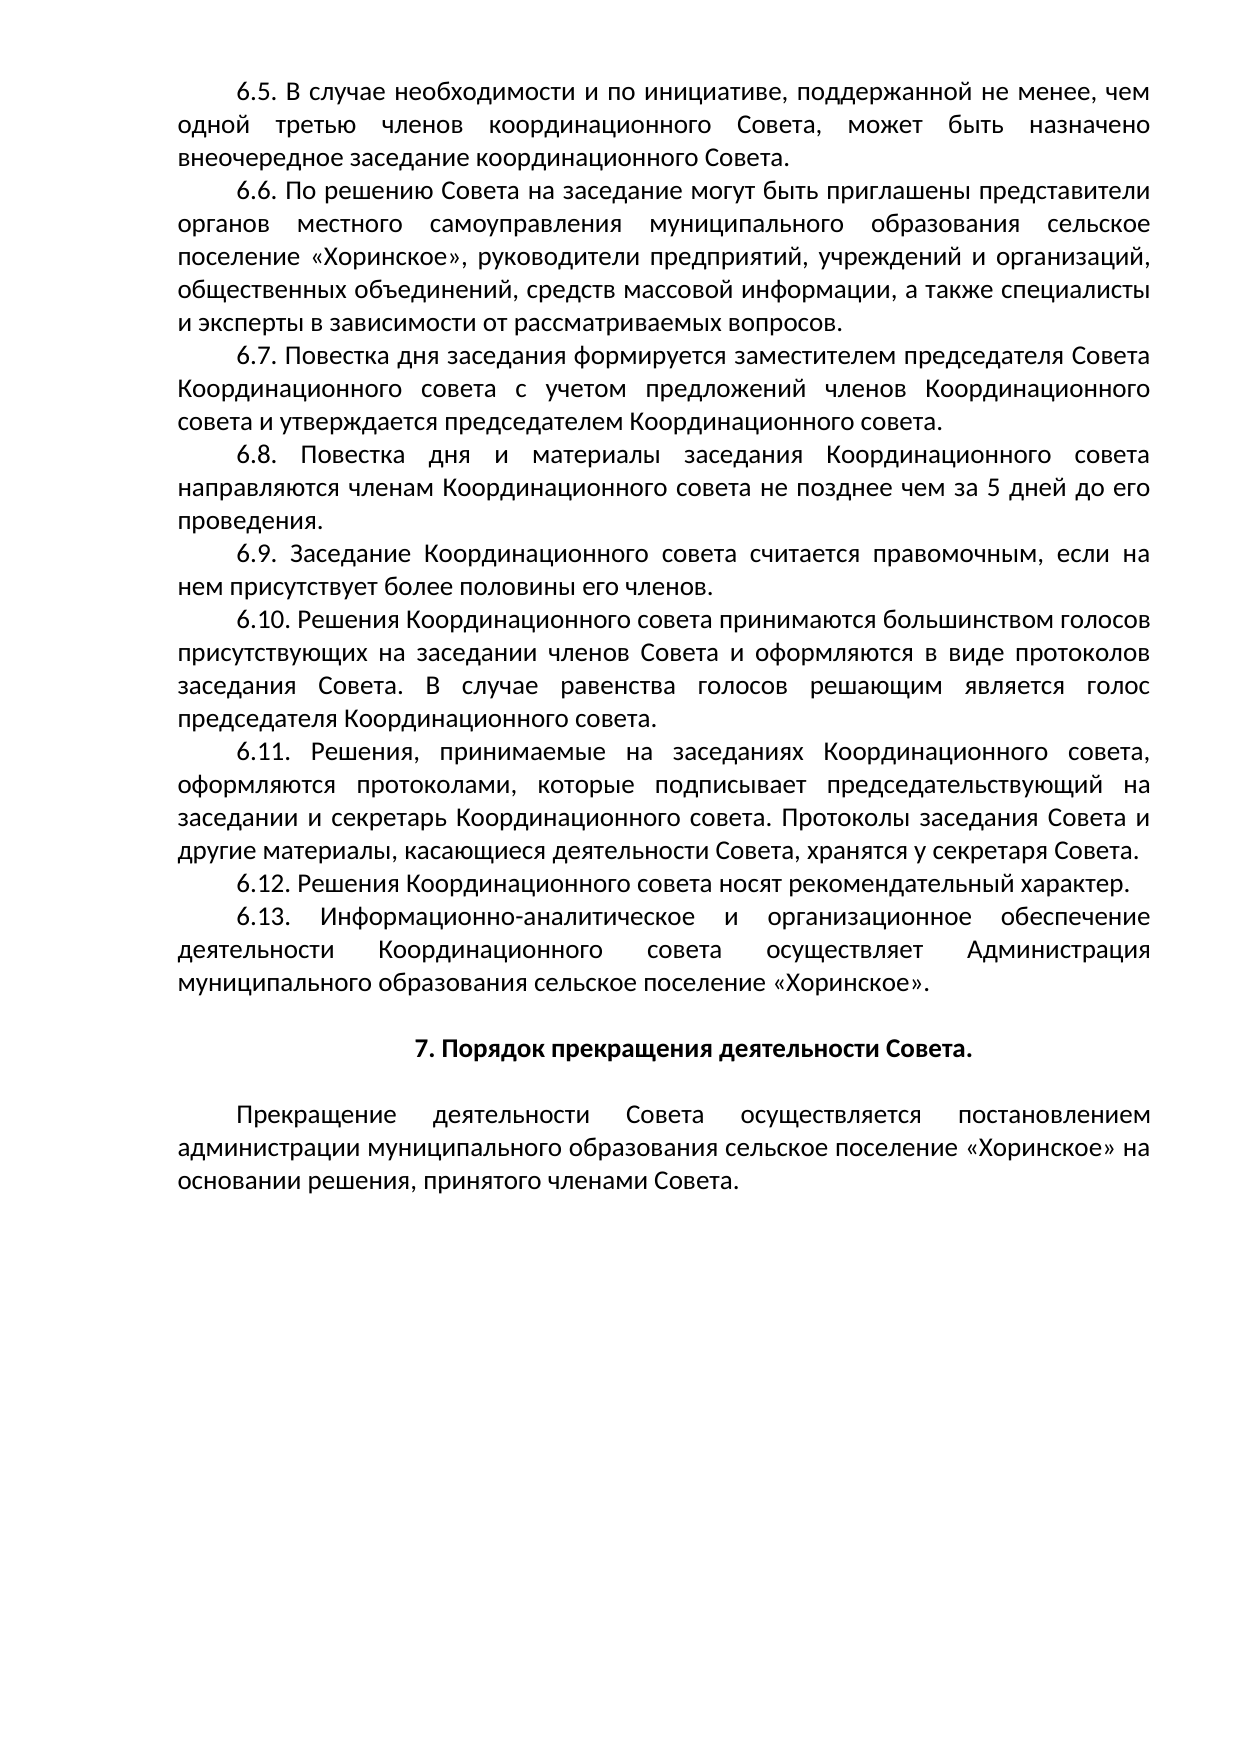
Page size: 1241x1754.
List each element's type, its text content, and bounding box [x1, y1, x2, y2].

text 6.10. Решения Координационного совета принимаются большинством голосов присутствующих на заседании членов Совета и оформляются в виде протоколов заседания Совета. В случае равенства голосов решающим является голос председателя Координационного совета. [177, 602, 1152, 734]
text 6.5. В случае необходимости и по инициативе, поддержанной не менее, чем одной третью членов координационного Совета, может быть назначено внеочередное заседание координационного Совета. [177, 74, 1152, 173]
text 6.7. Повестка дня заседания формируется заместителем председателя Совета Координационного совета с учетом предложений членов Координационного совета и утверждается председателем Координационного совета. [177, 338, 1152, 437]
text 6.6. По решению Совета на заседание могут быть приглашены представители органов местного самоуправления муниципального образования сельское поселение «Хоринское», руководители предприятий, учреждений и организаций, общественных объединений, средств массовой информации, а также специалисты и эксперты в зависимости от рассматриваемых вопросов. [177, 173, 1152, 338]
text 6.11. Решения, принимаемые на заседаниях Координационного совета, оформляются протоколами, которые подписывает председательствующий на заседании и секретарь Координационного совета. Протоколы заседания Совета и другие материалы, касающиеся деятельности Совета, хранятся у секретаря Совета. [177, 734, 1152, 866]
text 6.9. Заседание Координационного совета считается правомочным, если на нем присутствует более половины его членов. [177, 536, 1152, 602]
text 6.12. Решения Координационного совета носят рекомендательный характер. [177, 866, 1152, 899]
text Прекращение деятельности Совета осуществляется постановлением администрации муниципального образования сельское поселение «Хоринское» на основании решения, принятого членами Совета. [177, 1097, 1152, 1197]
text 7. Порядок прекращения деятельности Совета. [177, 1031, 1152, 1064]
text 6.8. Повестка дня и материалы заседания Координационного совета направляются членам Координационного совета не позднее чем за 5 дней до его проведения. [177, 437, 1152, 536]
text 6.13. Информационно-аналитическое и организационное обеспечение деятельности Координационного совета осуществляет Администрация муниципального образования сельское поселение «Хоринское». [177, 899, 1152, 998]
